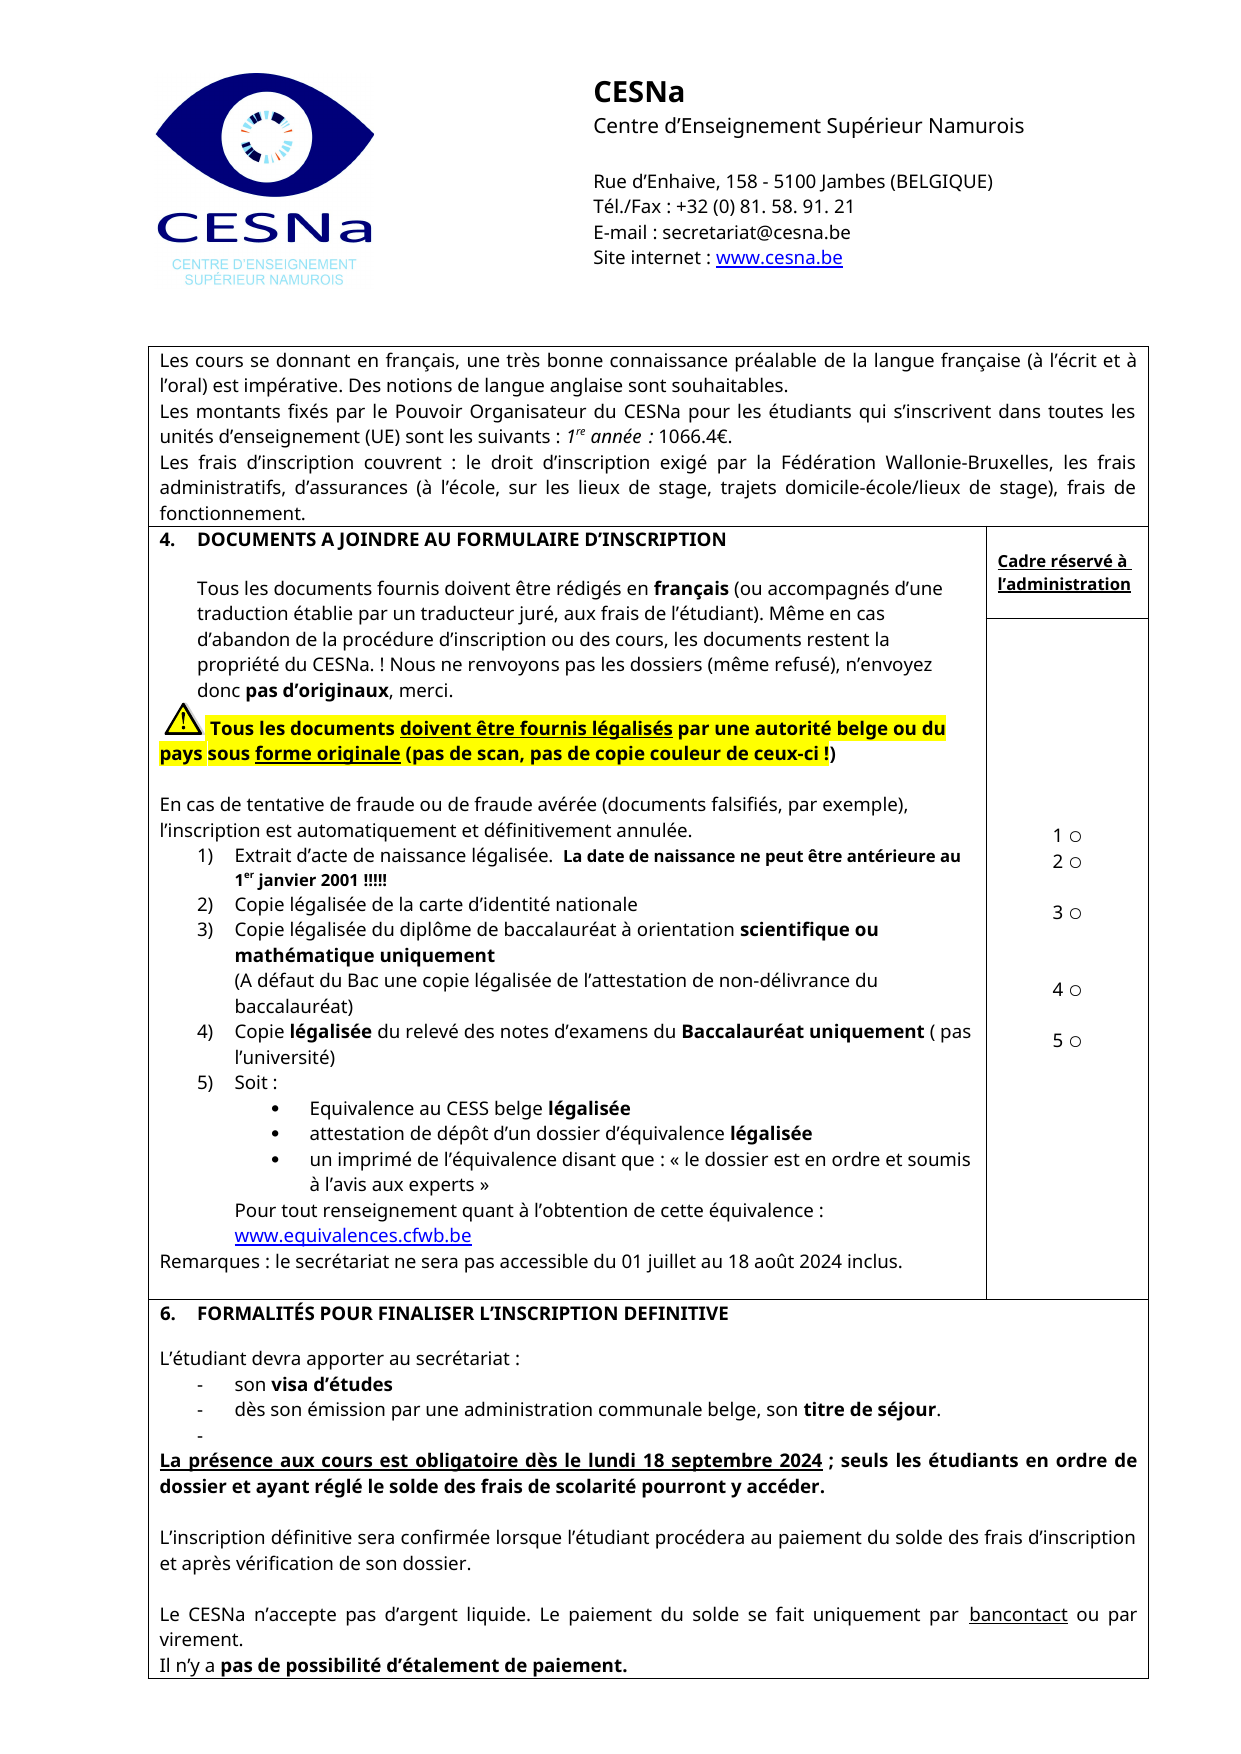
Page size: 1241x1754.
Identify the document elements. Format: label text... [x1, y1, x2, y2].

table_cell Cadre réservé à l’administration [987, 527, 1148, 617]
table_cell DOCUMENTS A JOINDRE AU FORMULAIRE D’INSCRIPTION Tous les documents fournis doivent être rédigés en français (ou accompagnés d’une traduction établie par un traducteur juré, aux frais de l’étudiant). Même en cas d’abandon de la procédure d’inscription ou des cours, les documents restent la propriété du CESNa. ! Nous ne renvoyons pas les dossiers (même refusé), n’envoyez donc pas d’originaux, merci. Tous les documents doivent être fournis légalisés par une autorité belge ou du pays sous forme originale (pas de scan, pas de copie couleur de ceux-ci !) En cas de tentative de fraude ou de fraude avérée (documents falsifiés, par exemple), l’inscription est automatiquement et définitivement annulée. Extrait d’acte de naissance légalisée. La date de naissance ne peut être antérieure au 1er janvier 2001 !!!!! Copie légalisée de la carte d’identité nationale Copie légalisée du diplôme de baccalauréat à orientation scientifique ou mathématique uniquement (A défaut du Bac une copie légalisée de l’attestation de non-délivrance du baccalauréat) Copie légalisée du relevé des notes d’examens du Baccalauréat uniquement ( pas l’université) Soit : Equivalence au CESS belge légalisée attestation de dépôt d’un dossier d’équivalence légalisée un imprimé de l’équivalence disant que : « le dossier est en ordre et soumis à l’avis aux experts » Pour tout renseignement quant à l’obtention de cette équivalence : www.equivalences.cfwb.be Remarques : le secrétariat ne sera pas accessible du 01 juillet au 18 août 2024 inclus. [149, 527, 986, 1299]
picture [153, 73, 375, 289]
table_cell 1 2 3 4 5 [987, 619, 1148, 1299]
